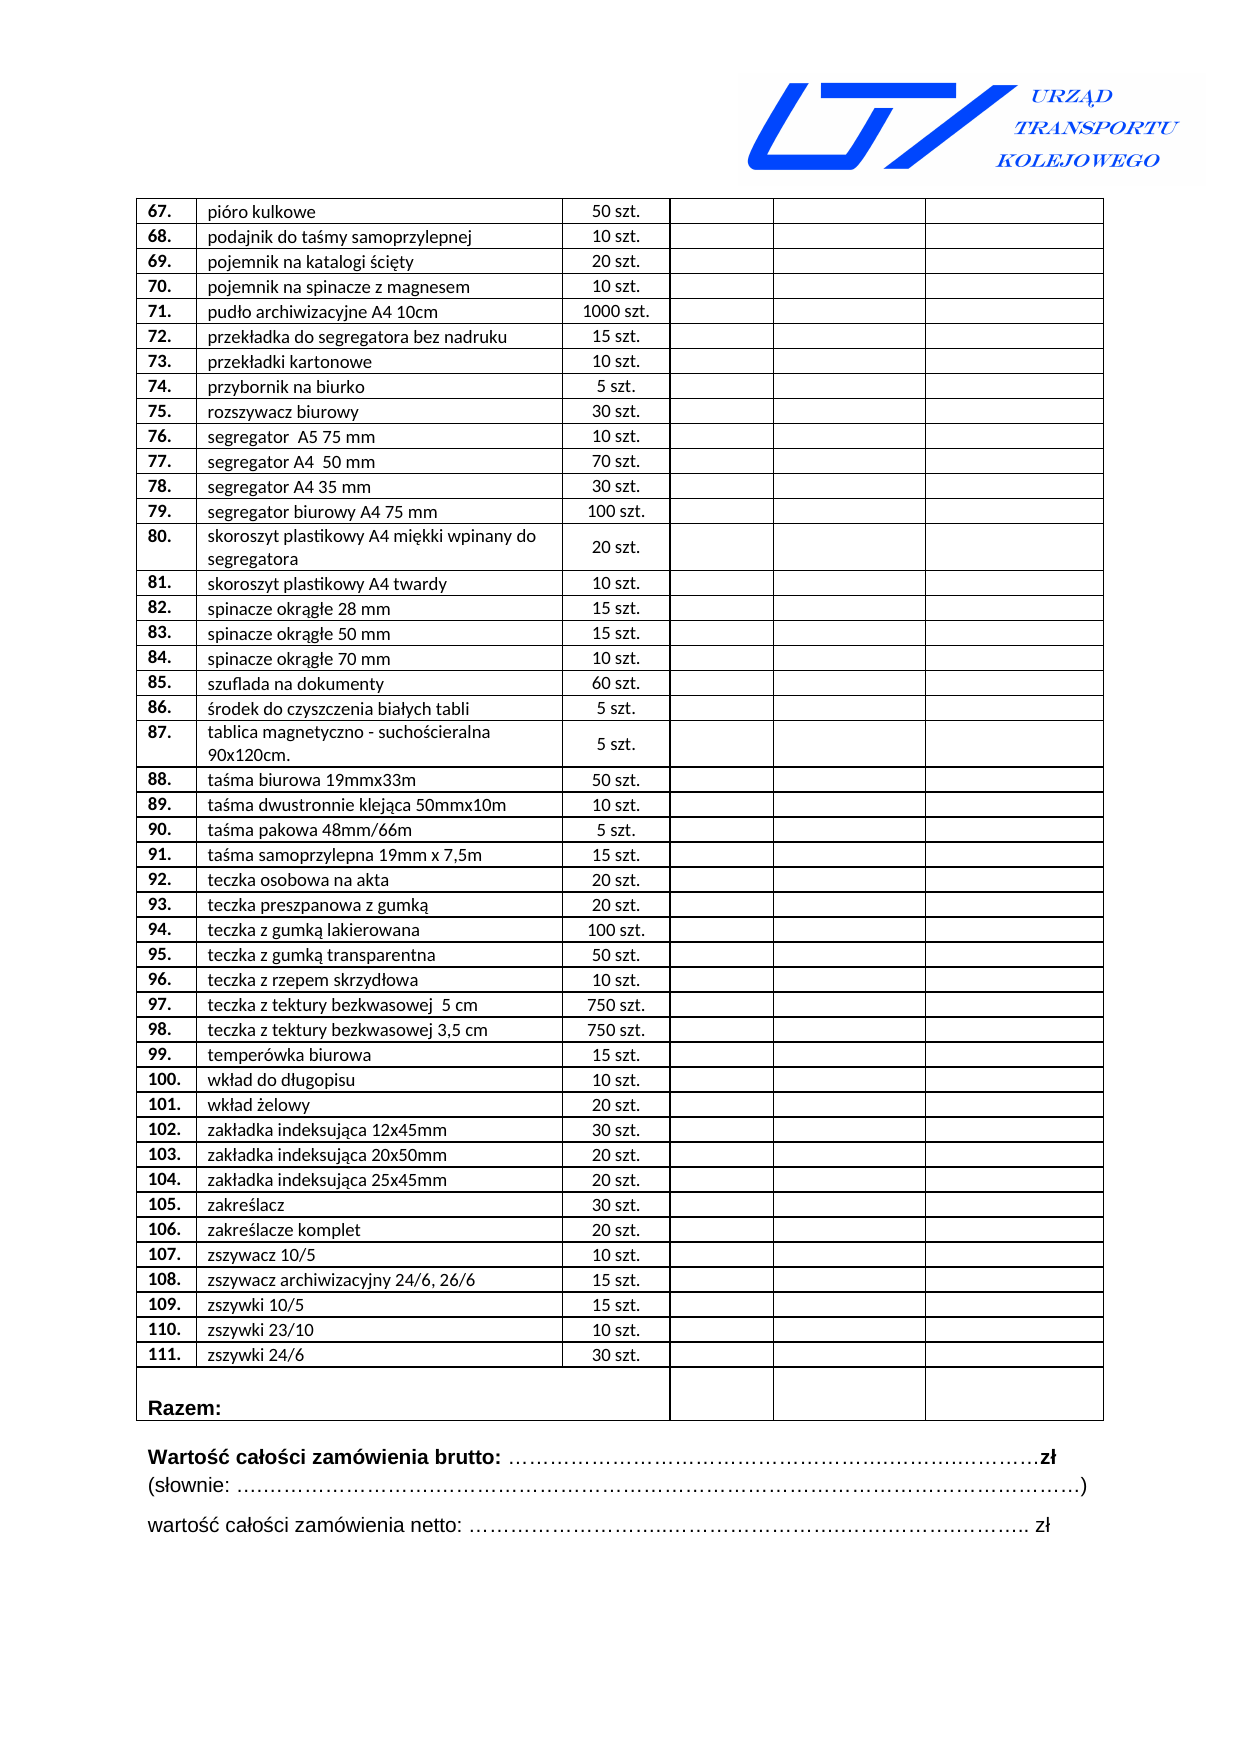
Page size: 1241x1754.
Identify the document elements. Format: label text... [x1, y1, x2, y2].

table_cell 75. [137, 399, 196, 423]
table_cell zakreślacze komplet [197, 1218, 562, 1241]
table_cell [774, 696, 925, 719]
table_cell [774, 943, 925, 966]
table_cell [774, 374, 925, 398]
table_cell taśma biurowa 19mmx33m [197, 768, 562, 791]
table_cell Razem: [137, 1368, 669, 1420]
table_cell segregator A4 35 mm [197, 474, 562, 498]
table_cell 5 szt. [563, 818, 669, 841]
table_cell teczka z gumką transparentna [197, 943, 562, 966]
table_cell [774, 893, 925, 916]
table_cell [926, 818, 1103, 841]
table_cell spinacze okrągłe 70 mm [197, 646, 562, 669]
table_cell [671, 499, 773, 523]
table_cell 81. [137, 571, 196, 594]
table_cell [671, 374, 773, 398]
table_cell 10 szt. [563, 224, 669, 248]
table_cell 10 szt. [563, 349, 669, 373]
table_cell zakreślacz [197, 1193, 562, 1216]
table_cell zszywki 10/5 [197, 1293, 562, 1316]
table_cell zszywki 24/6 [197, 1343, 562, 1366]
table_cell 79. [137, 499, 196, 523]
table_cell pojemnik na katalogi ścięty [197, 249, 562, 273]
table_cell przekładki kartonowe [197, 349, 562, 373]
table_cell [774, 843, 925, 866]
table_cell [926, 621, 1103, 644]
table_cell 20 szt. [563, 893, 669, 916]
table_cell [774, 596, 925, 619]
table_cell 50 szt. [563, 768, 669, 791]
table_cell segregator A5 75 mm [197, 424, 562, 448]
table_cell [926, 449, 1103, 473]
table_cell [926, 1118, 1103, 1141]
table_cell 102. [137, 1118, 196, 1141]
table_cell 10 szt. [563, 571, 669, 594]
table_cell [926, 249, 1103, 273]
table_cell [671, 1118, 773, 1141]
table_cell [926, 524, 1103, 569]
table_cell [926, 1343, 1103, 1366]
table_cell 10 szt. [563, 424, 669, 448]
table_cell 10 szt. [563, 793, 669, 816]
table_cell wkład żelowy [197, 1093, 562, 1116]
table_cell [671, 646, 773, 669]
table_cell [774, 1343, 925, 1366]
table_cell [926, 1168, 1103, 1191]
table_cell 103. [137, 1143, 196, 1166]
table_cell [774, 1368, 925, 1420]
table_cell 30 szt. [563, 474, 669, 498]
table_cell 98. [137, 1018, 196, 1041]
table_cell 91. [137, 843, 196, 866]
table_cell 93. [137, 893, 196, 916]
table_cell [774, 968, 925, 991]
table_cell zakładka indeksująca 25x45mm [197, 1168, 562, 1191]
table_cell 97. [137, 993, 196, 1016]
table_cell skoroszyt plastikowy A4 miękki wpinany do segregatora [197, 524, 562, 569]
table_cell [926, 1143, 1103, 1166]
table_cell 104. [137, 1168, 196, 1191]
table_cell [774, 1293, 925, 1316]
table_cell [926, 349, 1103, 373]
table_cell [774, 993, 925, 1016]
table_cell [774, 1143, 925, 1166]
table_cell [671, 1193, 773, 1216]
table_cell [926, 646, 1103, 669]
table_cell [671, 1268, 773, 1291]
table_cell 750 szt. [563, 993, 669, 1016]
table_cell [774, 424, 925, 448]
table_cell 10 szt. [563, 968, 669, 991]
table_cell [774, 768, 925, 791]
table_cell 10 szt. [563, 1243, 669, 1266]
table_cell 20 szt. [563, 249, 669, 273]
table_cell 107. [137, 1243, 196, 1266]
table_cell [926, 399, 1103, 423]
table_cell taśma dwustronnie klejąca 50mmx10m [197, 793, 562, 816]
table_cell teczka z rzepem skrzydłowa [197, 968, 562, 991]
table_cell 85. [137, 671, 196, 694]
table_cell 94. [137, 918, 196, 941]
table_cell [774, 449, 925, 473]
table_cell [671, 893, 773, 916]
table_cell [671, 868, 773, 891]
picture [737, 73, 1207, 186]
table_cell [926, 968, 1103, 991]
table_cell [926, 1318, 1103, 1341]
table_cell [926, 918, 1103, 941]
table_cell [774, 199, 925, 223]
table_cell [671, 1218, 773, 1241]
table_cell [774, 1093, 925, 1116]
table_cell 5 szt. [563, 374, 669, 398]
table_cell 105. [137, 1193, 196, 1216]
table_cell [774, 349, 925, 373]
table_cell rozszywacz biurowy [197, 399, 562, 423]
table_cell [671, 1293, 773, 1316]
table_cell [671, 1093, 773, 1116]
table_cell 15 szt. [563, 1268, 669, 1291]
table_cell 20 szt. [563, 1168, 669, 1191]
table_cell [774, 324, 925, 348]
table_cell [671, 474, 773, 498]
table_cell [774, 1193, 925, 1216]
table_cell [926, 374, 1103, 398]
table_cell segregator biurowy A4 75 mm [197, 499, 562, 523]
table_cell [774, 224, 925, 248]
table_cell [671, 199, 773, 223]
table_cell [671, 449, 773, 473]
table_cell [774, 299, 925, 323]
table_cell 99. [137, 1043, 196, 1066]
table_cell [774, 499, 925, 523]
table_cell [926, 696, 1103, 719]
table_cell 30 szt. [563, 1193, 669, 1216]
table_cell [926, 299, 1103, 323]
table_cell [926, 499, 1103, 523]
table_cell [671, 1168, 773, 1191]
table_cell 96. [137, 968, 196, 991]
table_cell 30 szt. [563, 1343, 669, 1366]
table_cell [774, 818, 925, 841]
table_cell [774, 918, 925, 941]
table_cell 73. [137, 349, 196, 373]
table_cell teczka z tektury bezkwasowej 5 cm [197, 993, 562, 1016]
table_cell [926, 793, 1103, 816]
table_cell zszywacz 10/5 [197, 1243, 562, 1266]
text wartość całości zamówienia netto: ………………………..…………………….…….……….……….. zł [148, 1513, 1132, 1537]
table_cell [671, 968, 773, 991]
table_cell 10 szt. [563, 1318, 669, 1341]
table_cell 78. [137, 474, 196, 498]
table_cell [926, 1018, 1103, 1041]
table_cell zakładka indeksująca 12x45mm [197, 1118, 562, 1141]
table_cell teczka z tektury bezkwasowej 3,5 cm [197, 1018, 562, 1041]
table_cell 95. [137, 943, 196, 966]
table_cell pudło archiwizacyjne A4 10cm [197, 299, 562, 323]
table_cell [774, 1068, 925, 1091]
table_cell [671, 768, 773, 791]
table_cell [671, 943, 773, 966]
table_cell [926, 843, 1103, 866]
table_cell pióro kulkowe [197, 199, 562, 223]
table_cell [774, 274, 925, 298]
table_cell [671, 993, 773, 1016]
table_cell spinacze okrągłe 50 mm [197, 621, 562, 644]
table_cell 87. [137, 721, 196, 766]
table_cell [926, 671, 1103, 694]
table_cell [671, 249, 773, 273]
table_cell [774, 721, 925, 766]
table_cell [671, 793, 773, 816]
table_cell 15 szt. [563, 1293, 669, 1316]
table_cell [926, 1093, 1103, 1116]
table_cell [926, 993, 1103, 1016]
table_cell [671, 1043, 773, 1066]
table_cell środek do czyszczenia białych tabli [197, 696, 562, 719]
table_cell [774, 646, 925, 669]
table_cell [926, 474, 1103, 498]
table_cell [774, 571, 925, 594]
table_cell [774, 868, 925, 891]
table_cell [671, 1143, 773, 1166]
table_cell [774, 474, 925, 498]
table_cell 20 szt. [563, 524, 669, 569]
table_cell [671, 843, 773, 866]
table_cell 111. [137, 1343, 196, 1366]
table_cell 10 szt. [563, 274, 669, 298]
table_cell tablica magnetyczno - suchościeralna 90x120cm. [197, 721, 562, 766]
table_cell 70 szt. [563, 449, 669, 473]
table_cell 70. [137, 274, 196, 298]
table_cell [926, 868, 1103, 891]
table_cell [774, 1043, 925, 1066]
table_cell 86. [137, 696, 196, 719]
table_cell [926, 1368, 1103, 1420]
table_cell teczka z gumką lakierowana [197, 918, 562, 941]
table_cell 100. [137, 1068, 196, 1091]
table_cell [774, 1318, 925, 1341]
table_cell 20 szt. [563, 1093, 669, 1116]
table_cell [774, 1268, 925, 1291]
text Wartość całości zamówienia brutto: ……………………………………………….……….…………zł [148, 1445, 1132, 1469]
table_cell 68. [137, 224, 196, 248]
table_cell [926, 1068, 1103, 1091]
table_cell 77. [137, 449, 196, 473]
table_cell 83. [137, 621, 196, 644]
table_cell [774, 1118, 925, 1141]
table_cell 750 szt. [563, 1018, 669, 1041]
table_cell [671, 1368, 773, 1420]
table_cell [926, 768, 1103, 791]
table_cell szuflada na dokumenty [197, 671, 562, 694]
table_cell 67. [137, 199, 196, 223]
table_cell [926, 571, 1103, 594]
table_cell [671, 1343, 773, 1366]
table_cell [671, 621, 773, 644]
table_cell 106. [137, 1218, 196, 1241]
table_cell [774, 1218, 925, 1241]
table_cell 69. [137, 249, 196, 273]
table_cell [926, 1293, 1103, 1316]
table_cell taśma samoprzylepna 19mm x 7,5m [197, 843, 562, 866]
table_cell [671, 1018, 773, 1041]
table_cell przekładka do segregatora bez nadruku [197, 324, 562, 348]
table_cell 20 szt. [563, 868, 669, 891]
table_cell 80. [137, 524, 196, 569]
table_cell 15 szt. [563, 621, 669, 644]
table_cell przybornik na biurko [197, 374, 562, 398]
table_cell 10 szt. [563, 646, 669, 669]
table_cell skoroszyt plastikowy A4 twardy [197, 571, 562, 594]
table_cell [671, 1243, 773, 1266]
table_cell [926, 274, 1103, 298]
table_cell [671, 596, 773, 619]
table_cell [774, 793, 925, 816]
table_cell wkład do długopisu [197, 1068, 562, 1091]
table_cell 10 szt. [563, 1068, 669, 1091]
table_cell pojemnik na spinacze z magnesem [197, 274, 562, 298]
table_cell segregator A4 50 mm [197, 449, 562, 473]
table_cell [671, 424, 773, 448]
table_cell [926, 893, 1103, 916]
table_cell [671, 721, 773, 766]
table_cell 30 szt. [563, 1118, 669, 1141]
table_cell [774, 1168, 925, 1191]
text (słownie: ….…………………….…………………………………………………………………………………) [148, 1473, 1093, 1497]
table_cell [671, 524, 773, 569]
table_cell 110. [137, 1318, 196, 1341]
table_cell [926, 1243, 1103, 1266]
table_cell [671, 671, 773, 694]
table_cell 30 szt. [563, 399, 669, 423]
table_cell 72. [137, 324, 196, 348]
table_cell [671, 274, 773, 298]
table_cell 74. [137, 374, 196, 398]
table_cell [671, 349, 773, 373]
table_cell zakładka indeksująca 20x50mm [197, 1143, 562, 1166]
table_cell [774, 1243, 925, 1266]
table_cell 76. [137, 424, 196, 448]
table_cell [774, 671, 925, 694]
table_cell [926, 1043, 1103, 1066]
table_cell [671, 818, 773, 841]
table_cell zszywacz archiwizacyjny 24/6, 26/6 [197, 1268, 562, 1291]
table_cell 108. [137, 1268, 196, 1291]
table_cell [671, 1068, 773, 1091]
table_cell 100 szt. [563, 499, 669, 523]
table_cell [671, 399, 773, 423]
table_cell teczka preszpanowa z gumką [197, 893, 562, 916]
table_cell 50 szt. [563, 943, 669, 966]
table_cell 15 szt. [563, 1043, 669, 1066]
table_cell [926, 1268, 1103, 1291]
table_cell 5 szt. [563, 696, 669, 719]
table_cell [926, 721, 1103, 766]
table_cell 71. [137, 299, 196, 323]
table_cell spinacze okrągłe 28 mm [197, 596, 562, 619]
table_cell 92. [137, 868, 196, 891]
table_cell [671, 224, 773, 248]
table_cell temperówka biurowa [197, 1043, 562, 1066]
table_cell [671, 571, 773, 594]
table_cell 60 szt. [563, 671, 669, 694]
table_cell [926, 1193, 1103, 1216]
table_cell taśma pakowa 48mm/66m [197, 818, 562, 841]
table_cell [926, 943, 1103, 966]
table_cell [926, 1218, 1103, 1241]
table_cell teczka osobowa na akta [197, 868, 562, 891]
table_cell 15 szt. [563, 843, 669, 866]
table_cell podajnik do taśmy samoprzylepnej [197, 224, 562, 248]
table_cell [926, 596, 1103, 619]
table_cell 84. [137, 646, 196, 669]
table_cell [671, 299, 773, 323]
table_cell [774, 524, 925, 569]
table_cell [671, 918, 773, 941]
table_cell 100 szt. [563, 918, 669, 941]
table_cell 89. [137, 793, 196, 816]
table_cell 20 szt. [563, 1143, 669, 1166]
table_cell 50 szt. [563, 199, 669, 223]
table_cell [774, 399, 925, 423]
table_cell [774, 1018, 925, 1041]
table_cell 15 szt. [563, 596, 669, 619]
table_cell [671, 1318, 773, 1341]
table_cell [774, 249, 925, 273]
table_cell [774, 621, 925, 644]
table_cell zszywki 23/10 [197, 1318, 562, 1341]
table_cell [926, 324, 1103, 348]
table_cell 20 szt. [563, 1218, 669, 1241]
table_cell 88. [137, 768, 196, 791]
table_cell 101. [137, 1093, 196, 1116]
table_cell [926, 224, 1103, 248]
table_cell [671, 324, 773, 348]
table_cell 90. [137, 818, 196, 841]
table_cell 1000 szt. [563, 299, 669, 323]
table_cell [671, 696, 773, 719]
table_cell 5 szt. [563, 721, 669, 766]
table_cell [926, 199, 1103, 223]
table_cell [926, 424, 1103, 448]
table_cell 109. [137, 1293, 196, 1316]
table_cell 15 szt. [563, 324, 669, 348]
table_cell 82. [137, 596, 196, 619]
